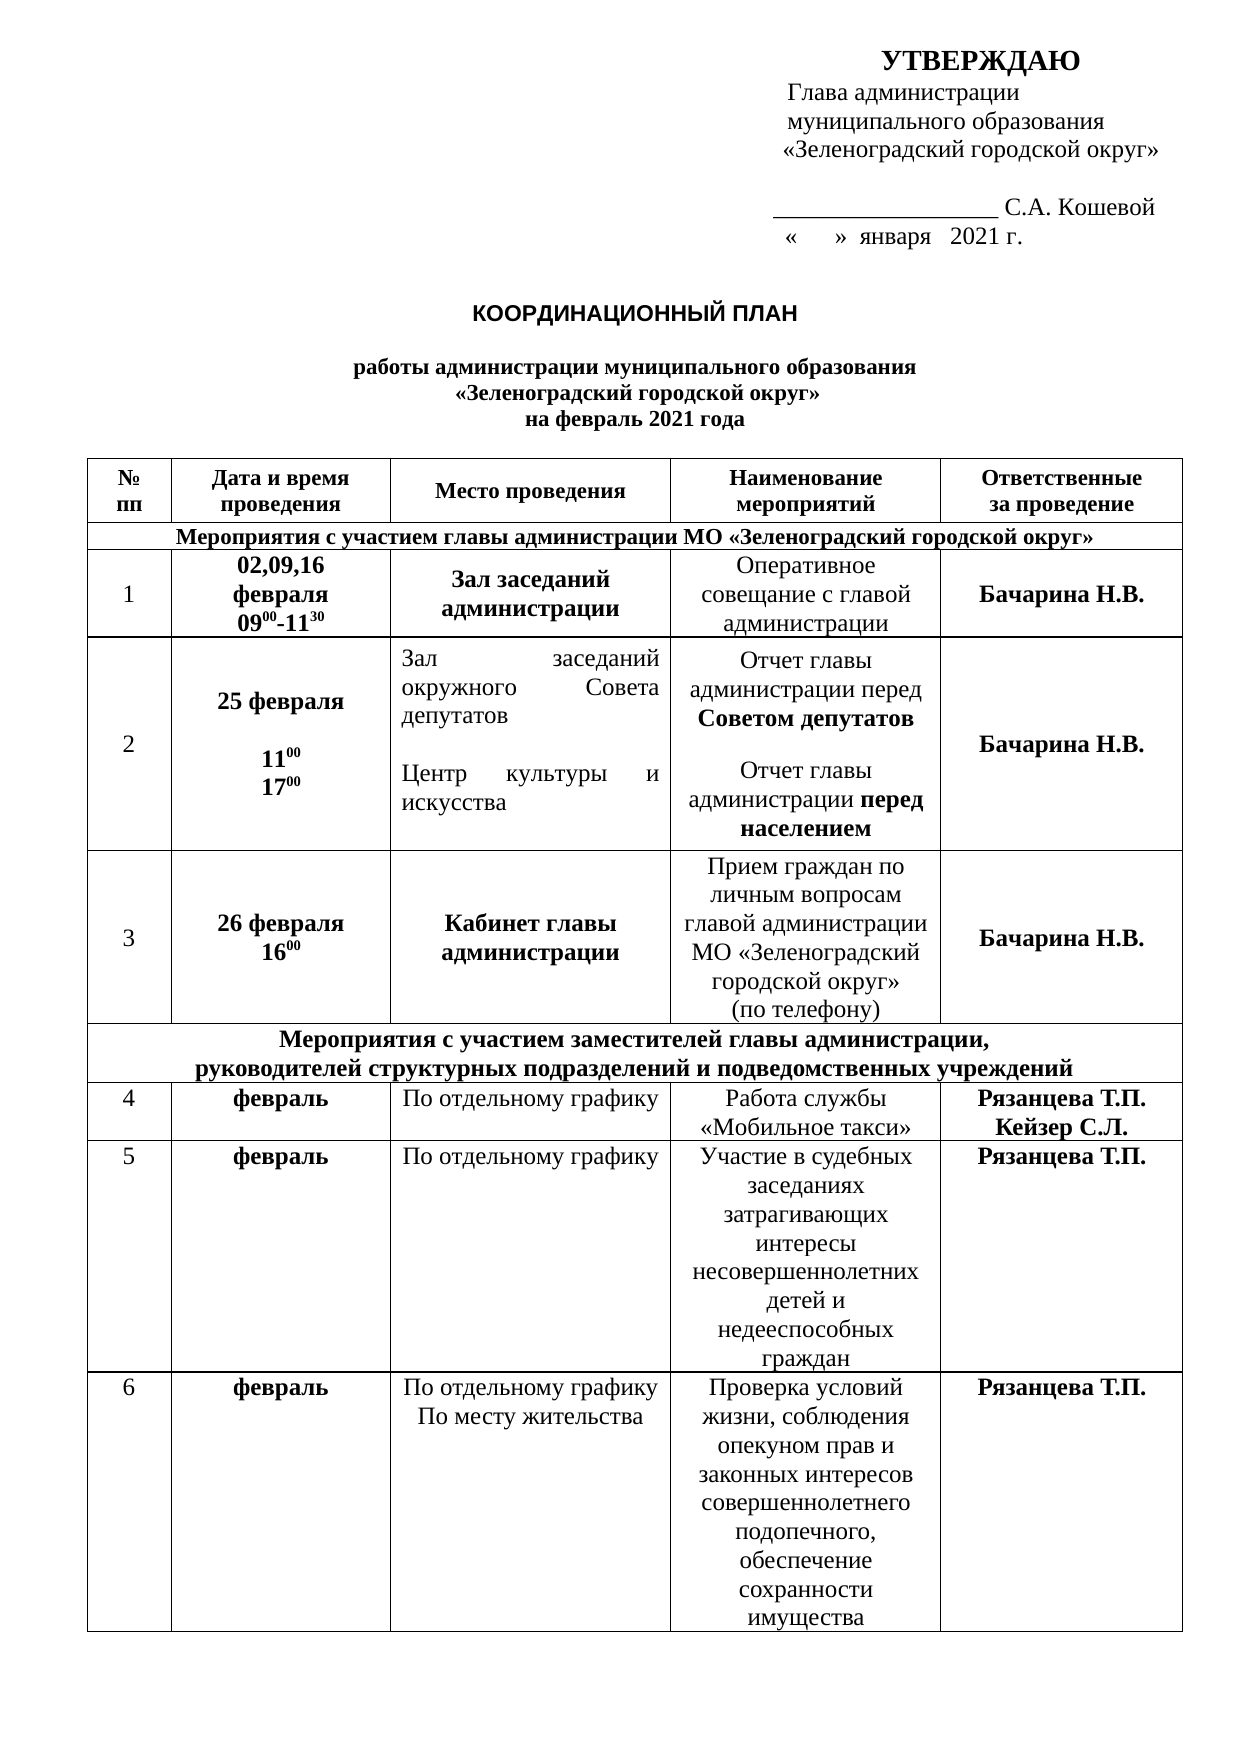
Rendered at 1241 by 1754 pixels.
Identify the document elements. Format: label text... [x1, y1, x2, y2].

table_cell Участие в судебных заседаниях затрагивающих интересы несовершеннолетних детей и недееспособных граждан [845, 1141, 940, 1371]
table_cell Работа службы «Мобильное такси» [671, 1083, 725, 1140]
table_cell Кабинет главы администрации [391, 851, 670, 1023]
table_header Ответственные за проведение [941, 459, 1182, 522]
table_cell Рязанцева Т.П. Кейзер С.Л. [1128, 1083, 1182, 1140]
table_cell 4 [88, 1083, 171, 1140]
table_cell Рязанцева Т.П. Кейзер С.Л. [941, 1083, 995, 1140]
table_cell 1 [88, 550, 171, 636]
text «Зеленоградский городской округ» [606, 134, 1181, 163]
table_cell февраль [172, 1083, 390, 1140]
table_cell По отдельному графику [391, 1083, 670, 1140]
table_cell Участие в судебных заседаниях затрагивающих интересы несовершеннолетних детей и недееспособных граждан [671, 1141, 766, 1371]
table_header Место проведения [391, 459, 670, 522]
table_header № пп [88, 459, 171, 522]
table_cell 2 [88, 638, 171, 850]
text « » января 2021 г. [89, 221, 1181, 249]
table_cell Отчет главы администрации перед Советом депутатов Отчет главы администрации перед населением [671, 638, 940, 850]
table_cell Бачарина Н.В. [941, 851, 1182, 1023]
table_cell 26 февраля 1600 [172, 851, 390, 1023]
text муниципального образования [606, 106, 1181, 134]
table_cell Рязанцева Т.П. [941, 1141, 1182, 1371]
text Глава администрации [606, 77, 1181, 106]
table_cell 25 февраля 1100 1700 [172, 638, 390, 850]
table_cell февраль [172, 1141, 390, 1371]
table_cell 5 [88, 1141, 171, 1371]
table_cell Мероприятия с участием заместителей главы администрации, руководителей структурных подразделений и подведомственных учреждений [88, 1024, 1182, 1082]
table_cell Работа службы «Мобильное такси» [886, 1083, 940, 1140]
table_cell Рязанцева Т.П. [941, 1373, 1182, 1631]
table_header Наименование мероприятий [671, 459, 940, 522]
text работы администрации муниципального образования [89, 353, 1181, 379]
table_cell Зал заседаний администрации [391, 550, 670, 636]
table_cell Бачарина Н.В. [941, 550, 1182, 636]
title КООРДИНАЦИОННЫЙ ПЛАН [89, 300, 1181, 326]
table_header Дата и время проведения [172, 459, 390, 522]
table_cell 6 [88, 1373, 171, 1631]
text на февраль 2021 года [89, 406, 1181, 432]
text «Зеленоградский городской округ» [89, 379, 1181, 406]
table_cell Зал заседаний окружного Совета депутатов Центр культуры и искусства [391, 638, 670, 850]
table_cell Прием граждан по личным вопросам главой администрации МО «Зеленоградский городской округ» (по телефону) [671, 851, 940, 1023]
table_cell февраль [172, 1373, 390, 1631]
text __________________ С.А. Кошевой [606, 192, 1181, 221]
table_cell Бачарина Н.В. [941, 638, 1182, 850]
text УТВЕРЖДАЮ [606, 43, 1181, 77]
table_cell 02,09,16 февраля 0900-1130 [172, 550, 390, 636]
table_cell Оперативное совещание с главой администрации [671, 550, 940, 636]
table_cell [671, 1373, 940, 1631]
table_cell 3 [88, 851, 171, 1023]
table_cell По отдельному графику [391, 1141, 670, 1371]
table_cell Мероприятия с участием главы администрации МО «Зеленоградский городской округ» [88, 523, 1182, 549]
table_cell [391, 1373, 670, 1631]
